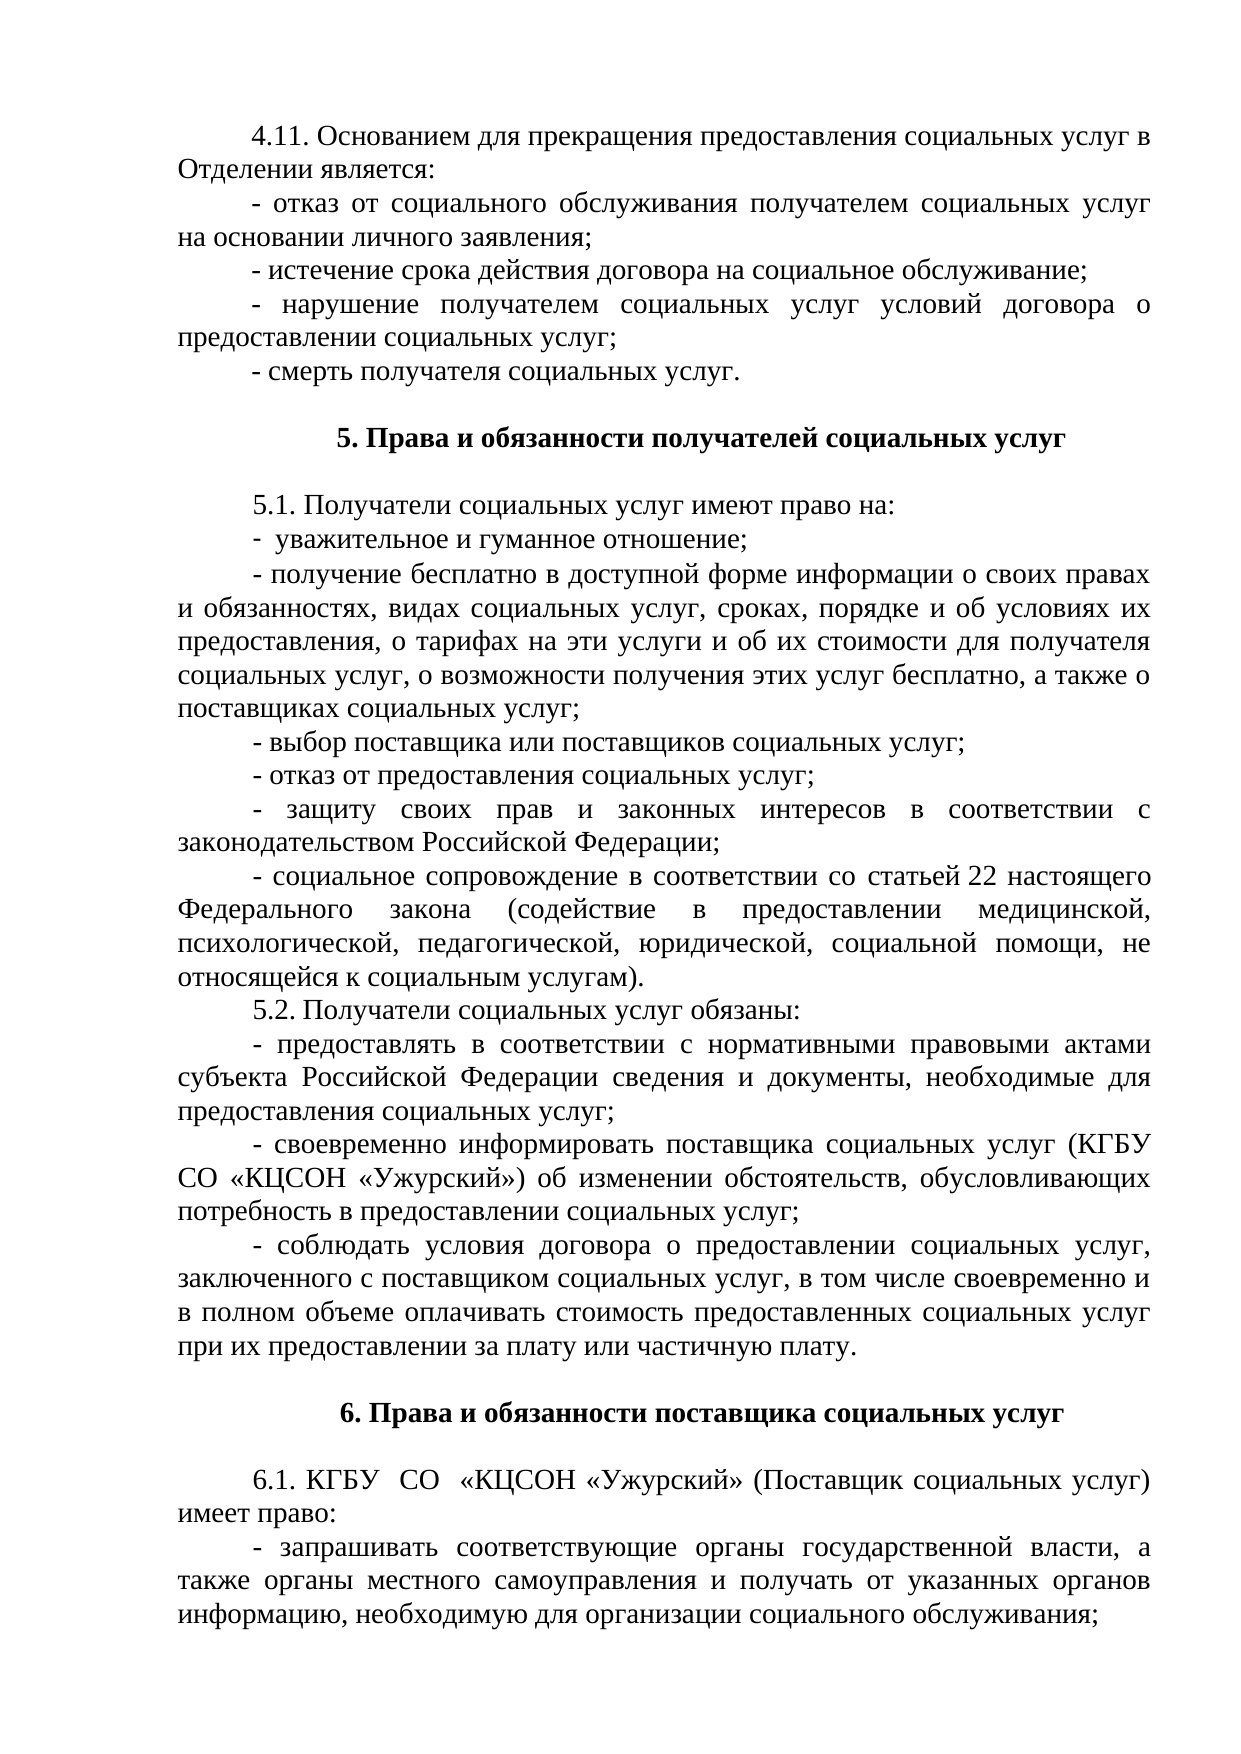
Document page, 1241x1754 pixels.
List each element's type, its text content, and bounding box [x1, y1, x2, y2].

text - отказ от социального обслуживания получателем социальных услуг на основании личного заявления; [177, 185, 1152, 252]
text 6. Права и обязанности поставщика социальных услуг [177, 1395, 1152, 1428]
text - выбор поставщика или поставщиков социальных услуг; [177, 724, 1152, 757]
text - защиту своих прав и законных интересов в соответствии с законодательством Российской Федерации; [177, 791, 1152, 858]
text - смерть получателя социальных услуг. [177, 353, 1152, 386]
text 5.1. Получатели социальных услуг имеют право на: [177, 487, 1152, 521]
text 5. Права и обязанности получателей социальных услуг [177, 420, 1152, 453]
text - отказ от предоставления социальных услуг; [177, 757, 1152, 791]
text - уважительное и гуманное отношение; [177, 521, 1152, 556]
text - истечение срока действия договора на социальное обслуживание; [177, 252, 1152, 286]
text 6.1. КГБУ СО «КЦСОН «Ужурский» (Поставщик социальных услуг) имеет право: [177, 1462, 1152, 1529]
text - предоставлять в соответствии с нормативными правовыми актами субъекта Российской Федерации сведения и документы, необходимые для предоставления социальных услуг; [177, 1026, 1152, 1126]
text - запрашивать соответствующие органы государственной власти, а также органы местного самоуправления и получать от указанных органов информацию, необходимую для организации социального обслуживания; [177, 1529, 1152, 1629]
text - соблюдать условия договора о предоставлении социальных услуг, заключенного с поставщиком социальных услуг, в том числе своевременно и в полном объеме оплачивать стоимость предоставленных социальных услуг при их предоставлении за плату или частичную плату. [177, 1227, 1152, 1361]
text - нарушение получателем социальных услуг условий договора о предоставлении социальных услуг; [177, 286, 1152, 353]
text - своевременно информировать поставщика социальных услуг (КГБУ СО «КЦСОН «Ужурский») об изменении обстоятельств, обусловливающих потребность в предоставлении социальных услуг; [177, 1126, 1152, 1227]
text 4.11. Основанием для прекращения предоставления социальных услуг в Отделении является: [177, 118, 1152, 185]
text - социальное сопровождение в соответствии со статьей 22 настоящего Федерального закона (содействие в предоставлении медицинской, психологической, педагогической, юридической, социальной помощи, не относящейся к социальным услугам). [177, 858, 1152, 992]
text - получение бесплатно в доступной форме информации о своих правах и обязанностях, видах социальных услуг, сроках, порядке и об условиях их предоставления, о тарифах на эти услуги и об их стоимости для получателя социальных услуг, о возможности получения этих услуг бесплатно, а также о поставщиках социальных услуг; [177, 556, 1152, 724]
text 5.2. Получатели социальных услуг обязаны: [177, 992, 1152, 1026]
